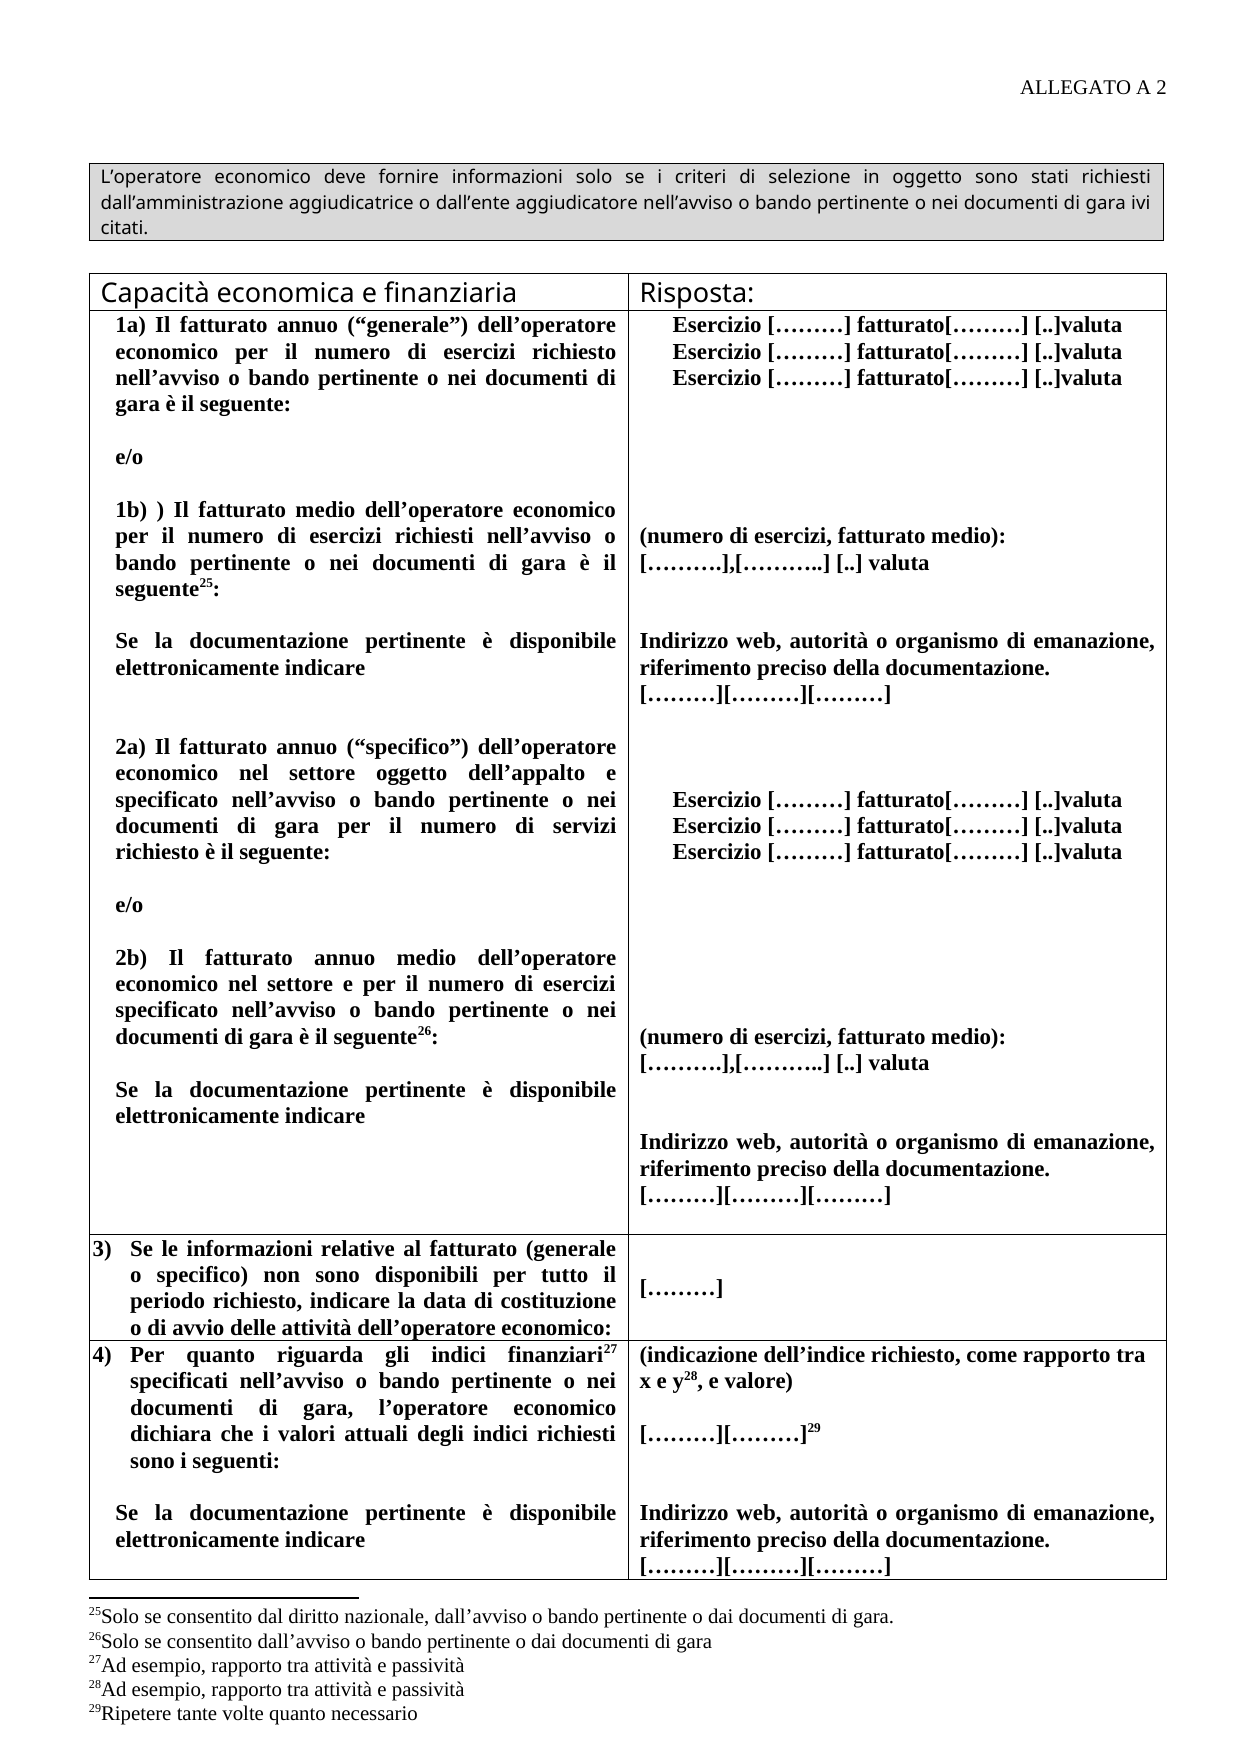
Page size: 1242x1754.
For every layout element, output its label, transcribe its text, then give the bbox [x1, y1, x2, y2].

table_cell 1a) Il fatturato annuo (“generale”) dell’operatore economico per il numero di esercizi richiesto nell’avviso o bando pertinente o nei documenti di gara è il seguente: e/o 1b) ) Il fatturato medio dell’operatore economico per il numero di esercizi richiesti nell’avviso o bando pertinente o nei documenti di gara è il seguente: Se la documentazione pertinente è disponibile elettronicamente indicare 2a) Il fatturato annuo (“specifico”) dell’operatore economico nel settore oggetto dell’appalto e specificato nell’avviso o bando pertinente o nei documenti di gara per il numero di servizi richiesto è il seguente: e/o 2b) Il fatturato annuo medio dell’operatore economico nel settore e per il numero di esercizi specificato nell’avviso o bando pertinente o nei documenti di gara è il seguente: Se la documentazione pertinente è disponibile elettronicamente indicare [90, 311, 628, 1234]
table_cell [90, 1341, 628, 1578]
table_header Risposta: [629, 274, 1166, 310]
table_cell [629, 1341, 1166, 1578]
table_cell [………] [629, 1235, 1166, 1340]
table_header L’operatore economico deve fornire informazioni solo se i criteri di selezione in oggetto sono stati richiesti dall’amministrazione aggiudicatrice o dall’ente aggiudicatore nell’avviso o bando pertinente o nei documenti di gara ivi citati. [90, 164, 1163, 240]
table_header Capacità economica e finanziaria [90, 274, 628, 310]
table_cell Se le informazioni relative al fatturato (generale o specifico) non sono disponibili per tutto il periodo richiesto, indicare la data di costituzione o di avvio delle attività dell’operatore economico: [90, 1235, 628, 1340]
table_cell Esercizio [………] fatturato[………] [..]valuta Esercizio [………] fatturato[………] [..]valuta Esercizio [………] fatturato[………] [..]valuta (numero di esercizi, fatturato medio): [……….],[………..] [..] valuta Indirizzo web, autorità o organismo di emanazione, riferimento preciso della documentazione. [………][………][………] Esercizio [………] fatturato[………] [..]valuta Esercizio [………] fatturato[………] [..]valuta Esercizio [………] fatturato[………] [..]valuta (numero di esercizi, fatturato medio): [……….],[………..] [..] valuta Indirizzo web, autorità o organismo di emanazione, riferimento preciso della documentazione. [………][………][………] [629, 311, 1166, 1234]
